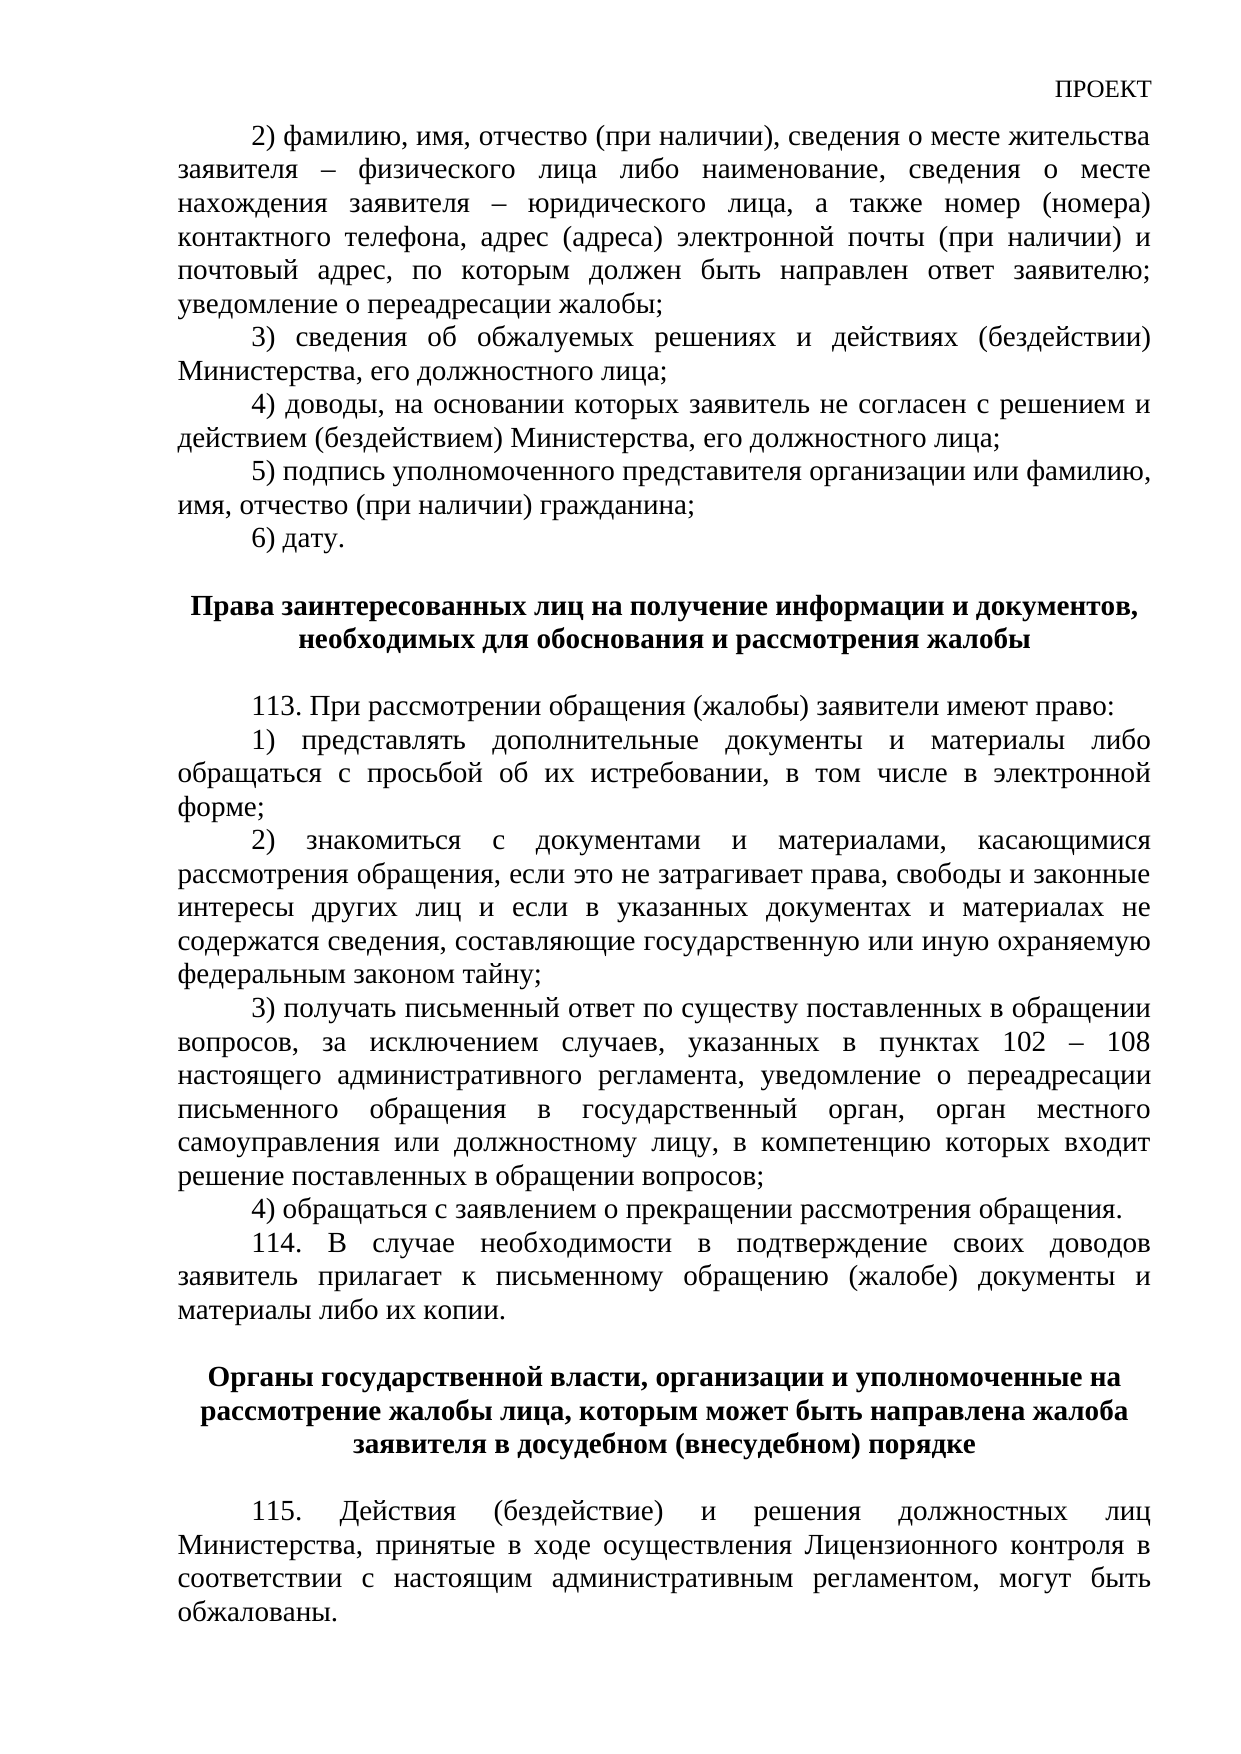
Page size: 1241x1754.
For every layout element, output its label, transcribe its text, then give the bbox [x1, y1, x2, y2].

text 114. В случае необходимости в подтверждение своих доводов заявитель прилагает к письменному обращению (жалобе) документы и материалы либо их копии. [177, 1225, 1152, 1326]
text 113. При рассмотрении обращения (жалобы) заявители имеют право: [177, 688, 1152, 722]
text 2) знакомиться с документами и материалами, касающимися рассмотрения обращения, если это не затрагивает права, свободы и законные интересы других лиц и если в указанных документах и материалах не содержатся сведения, составляющие государственную или иную охраняемую федеральным законом тайну; [177, 822, 1152, 990]
text Органы государственной власти, организации и уполномоченные на рассмотрение жалобы лица, которым может быть направлена жалоба заявителя в досудебном (внесудебном) порядке [177, 1359, 1152, 1460]
text 4) обращаться с заявлением о прекращении рассмотрения обращения. [177, 1191, 1152, 1225]
text 115. Действия (бездействие) и решения должностных лиц Министерства, принятые в ходе осуществления Лицензионного контроля в соответствии с настоящим административным регламентом, могут быть обжалованы. [177, 1493, 1152, 1627]
text 5) подпись уполномоченного представителя организации или фамилию, имя, отчество (при наличии) гражданина; [177, 453, 1152, 521]
text 3) получать письменный ответ по существу поставленных в обращении вопросов, за исключением случаев, указанных в пунктах 102 – 108 настоящего административного регламента, уведомление о переадресации письменного обращения в государственный орган, орган местного самоуправления или должностному лицу, в компетенцию которых входит решение поставленных в обращении вопросов; [177, 990, 1152, 1191]
text 6) дату. [177, 521, 1152, 554]
text 4) доводы, на основании которых заявитель не согласен с решением и действием (бездействием) Министерства, его должностного лица; [177, 386, 1152, 453]
text 1) представлять дополнительные документы и материалы либо обращаться с просьбой об их истребовании, в том числе в электронной форме; [177, 722, 1152, 822]
text 2) фамилию, имя, отчество (при наличии), сведения о месте жительства заявителя – физического лица либо наименование, сведения о месте нахождения заявителя – юридического лица, а также номер (номера) контактного телефона, адрес (адреса) электронной почты (при наличии) и почтовый адрес, по которым должен быть направлен ответ заявителю; уведомление о переадресации жалобы; [177, 118, 1152, 319]
text Права заинтересованных лиц на получение информации и документов, необходимых для обоснования и рассмотрения жалобы [177, 588, 1152, 655]
text 3) сведения об обжалуемых решениях и действиях (бездействии) Министерства, его должностного лица; [177, 319, 1152, 386]
